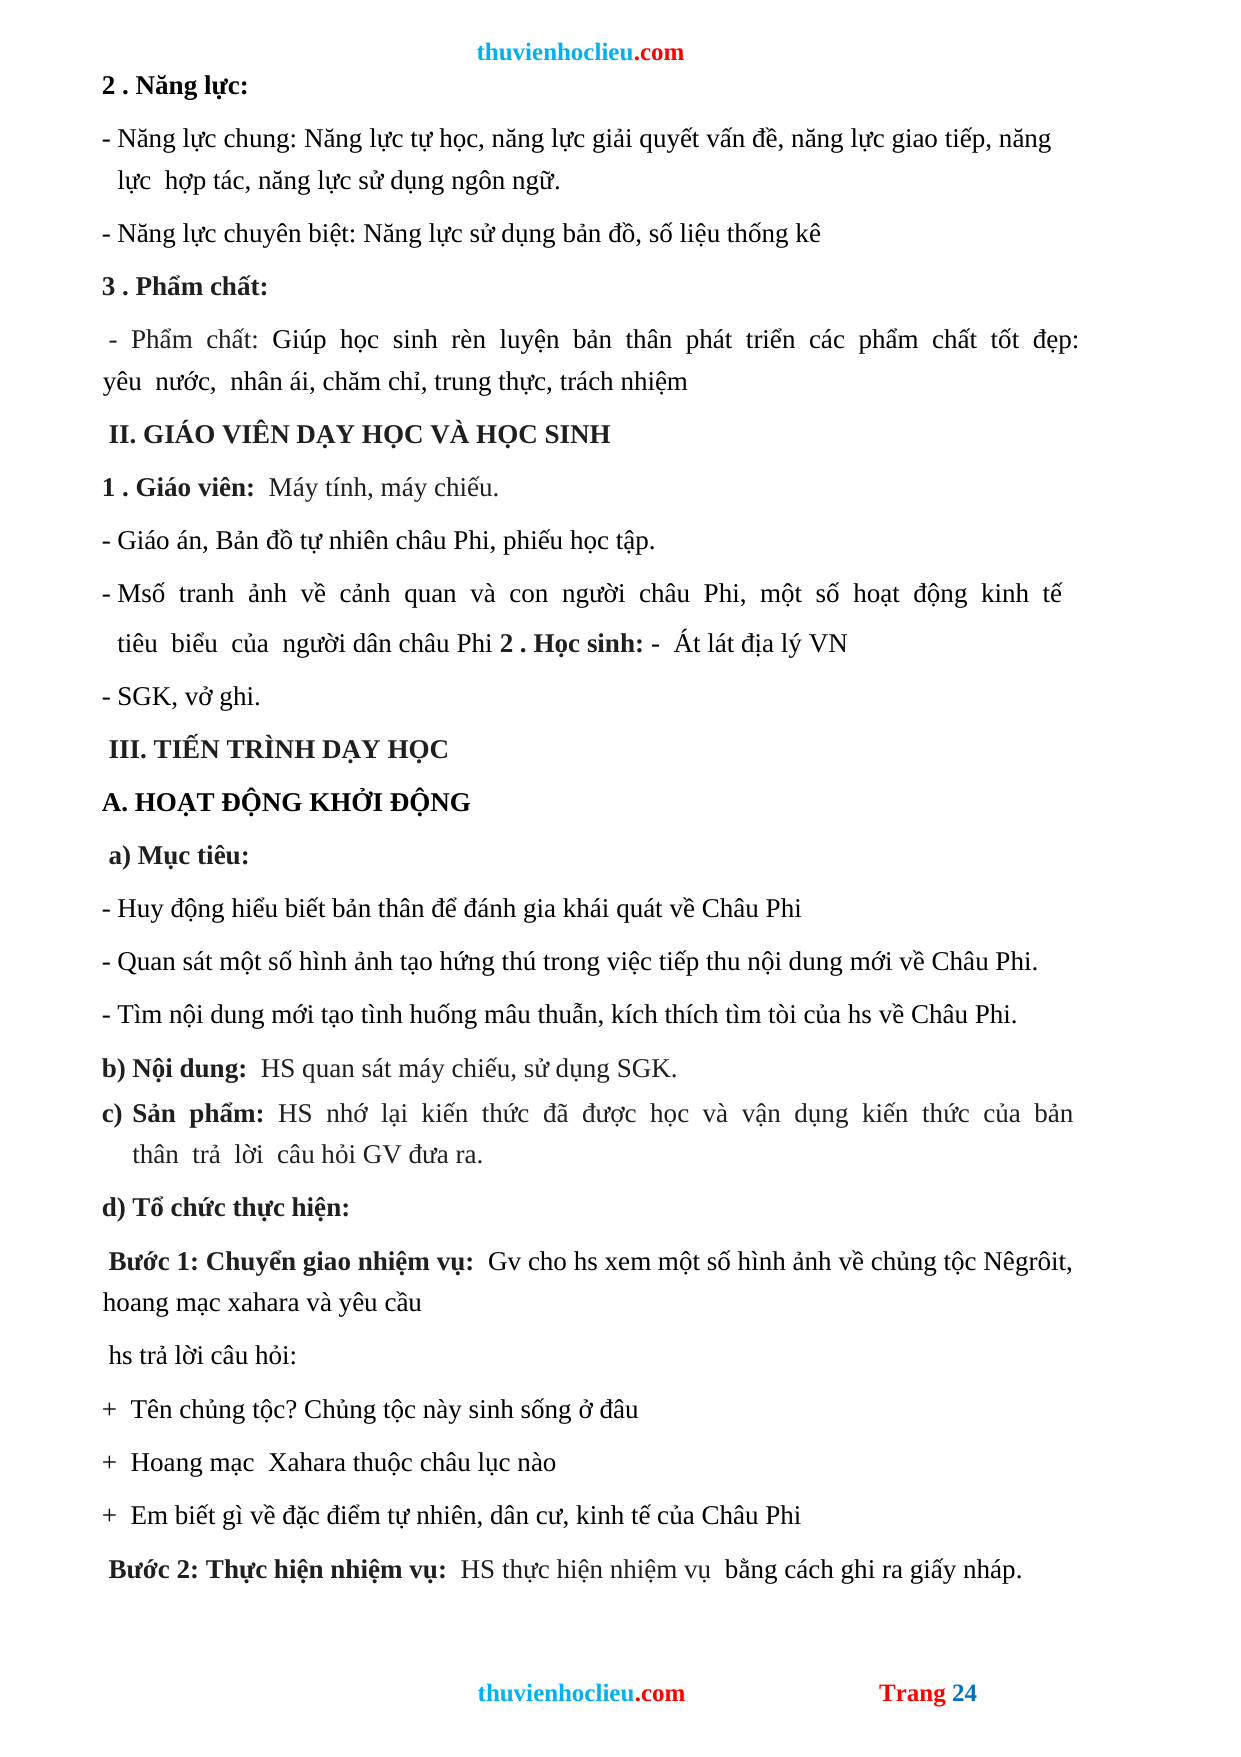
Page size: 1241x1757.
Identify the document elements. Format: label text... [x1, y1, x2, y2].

text 1 . Giáo viên: Máy tính, máy chiếu. [102, 471, 1092, 502]
text - Tìm nội dung mới tạo tình huống mâu thuẫn, kích thích tìm tòi của hs về Châu Phi. [102, 999, 1092, 1030]
text - Phẩm chất: Giúp học sinh rèn luyện bản thân phát triển các phẩm chất tốt đẹp: yêu nước, nhân ái, chăm chỉ, trung thực, trách nhiệm [102, 323, 1092, 396]
text d) Tổ chức thực hiện: [102, 1192, 1092, 1223]
text + Em biết gì về đặc điểm tự nhiên, dân cư, kinh tế của Châu Phi [102, 1499, 1092, 1531]
text - Quan sát một số hình ảnh tạo hứng thú trong việc tiếp thu nội dung mới về Châu Phi. [102, 945, 1092, 976]
text III. TIẾN TRÌNH DẠY HỌC [102, 733, 1092, 764]
text A. HOẠT ĐỘNG KHỞI ĐỘNG [102, 786, 1092, 817]
text - Huy động hiểu biết bản thân để đánh gia khái quát về Châu Phi [102, 892, 1092, 923]
text c) Sản phẩm: HS nhớ lại kiến thức đã được học và vận dụng kiến thức của bản thân trả lời câu hỏi GV đưa ra. [102, 1097, 1092, 1170]
text a) Mục tiêu: [102, 839, 1092, 870]
text - SGK, vở ghi. [102, 680, 1092, 711]
text 3 . Phẩm chất: [102, 270, 1092, 302]
text - Giáo án, Bản đồ tự nhiên châu Phi, phiếu học tập. [102, 524, 1092, 555]
text Bước 1: Chuyển giao nhiệm vụ: Gv cho hs xem một số hình ảnh về chủng tộc Nêgrôit, hoang mạc xahara và yêu cầu [102, 1244, 1092, 1317]
text - Năng lực chuyên biệt: Năng lực sử dụng bản đồ, số liệu thống kê [102, 217, 1092, 248]
text - Msố tranh ảnh về cảnh quan và con người châu Phi, một số hoạt động kinh tế tiêu biểu của người dân châu Phi 2 . Học sinh: - Át lát địa lý VN [102, 578, 1092, 658]
text b) Nội dung: HS quan sát máy chiếu, sử dụng SGK. [102, 1052, 1092, 1083]
text - Năng lực chung: Năng lực tự học, năng lực giải quyết vấn đề, năng lực giao tiếp, năng lực hợp tác, năng lực sử dụng ngôn ngữ. [102, 122, 1092, 195]
text Bước 2: Thực hiện nhiệm vụ: HS thực hiện nhiệm vụ bằng cách ghi ra giấy nháp. [102, 1553, 1092, 1584]
text + Hoang mạc Xahara thuộc châu lục nào [102, 1446, 1092, 1477]
text + Tên chủng tộc? Chủng tộc này sinh sống ở đâu [102, 1393, 1092, 1424]
text 2 . Năng lực: [102, 69, 1092, 101]
text II. GIÁO VIÊN DẠY HỌC VÀ HỌC SINH [102, 418, 1092, 449]
text hs trả lời câu hỏi: [102, 1339, 1092, 1371]
